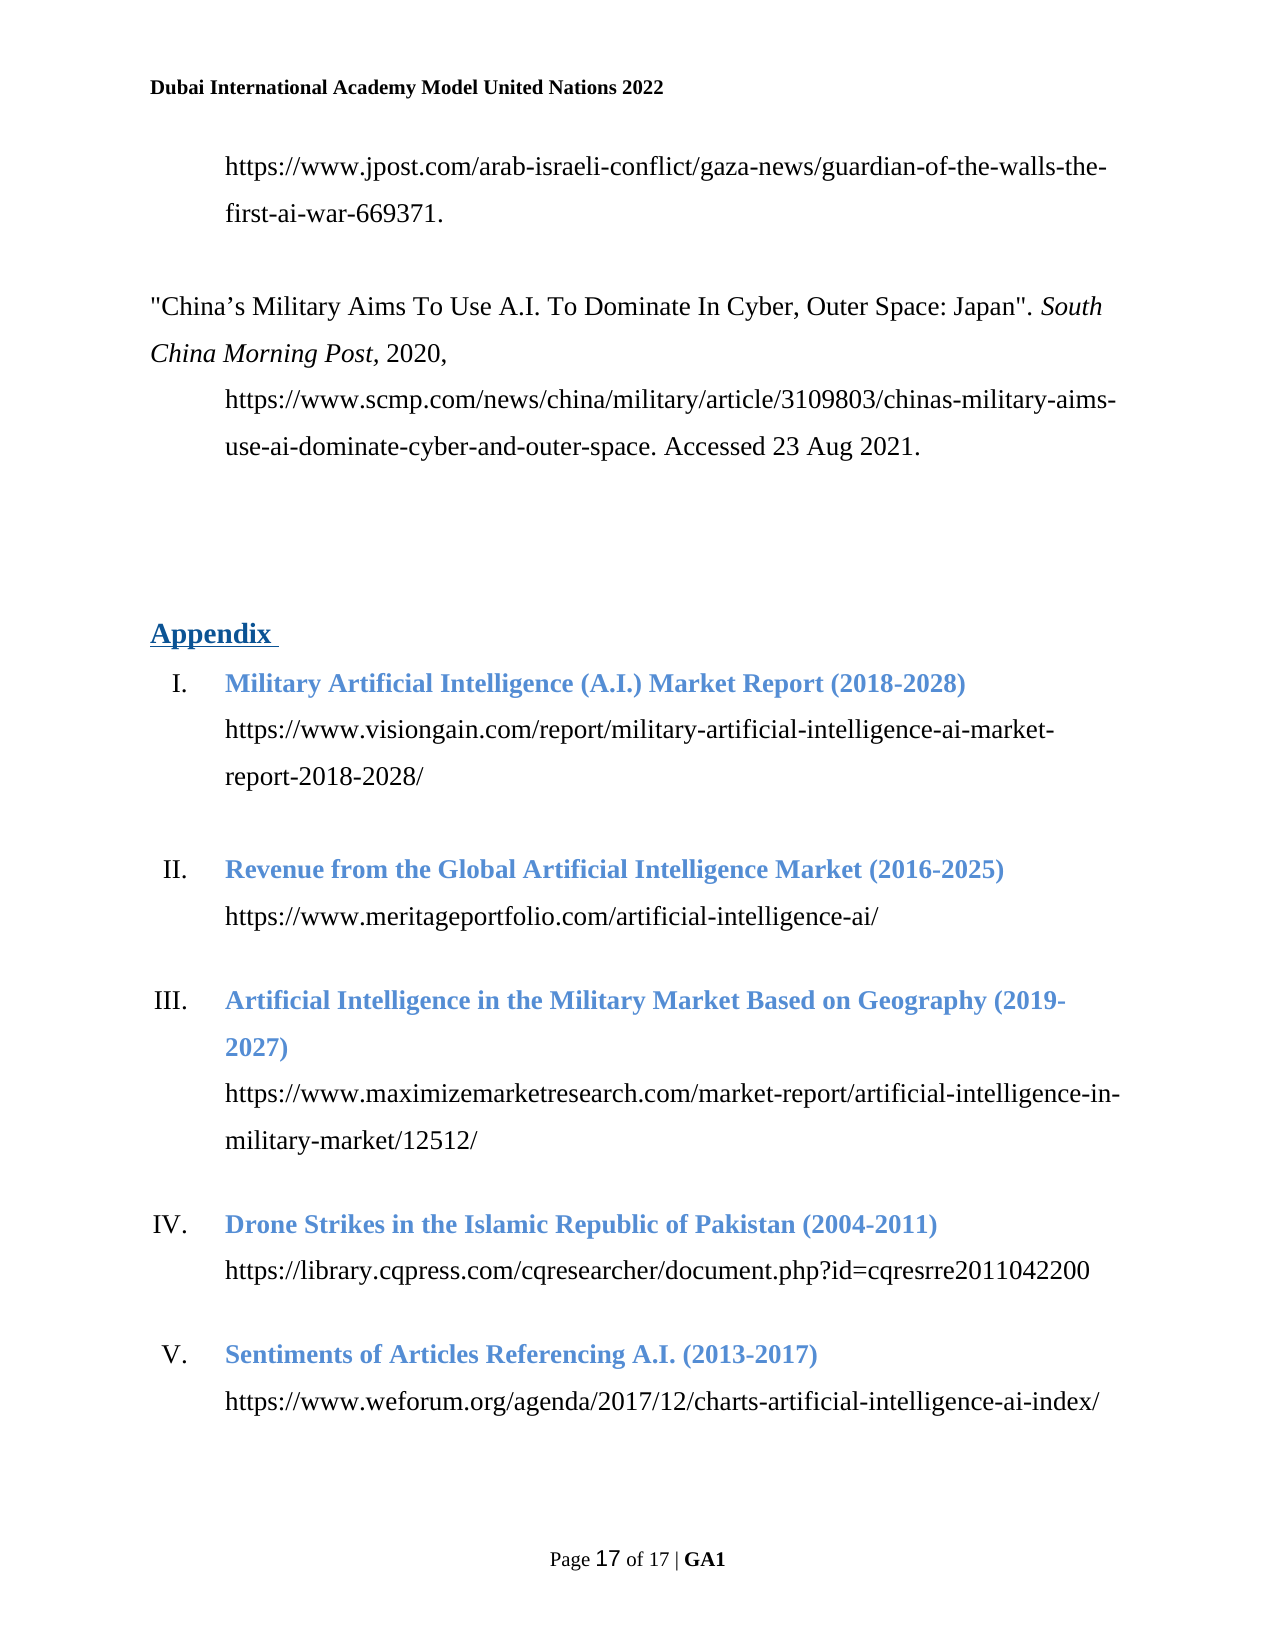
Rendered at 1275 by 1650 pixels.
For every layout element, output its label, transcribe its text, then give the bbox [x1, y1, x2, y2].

list Drone Strikes in the Islamic Republic of Pakistan (2004-2011) https://library.cqpress.com/cqresearcher/document.php?id=cqresrre2011042200 [187, 1208, 1125, 1325]
subtitle https://www.scmp.com/news/china/military/article/3109803/chinas-military-aims-use-ai-dominate-cyber-and-outer-space. Accessed 23 Aug 2021. [225, 383, 1125, 461]
list Military Artificial Intelligence (A.I.) Market Report (2018-2028) https://www.visiongain.com/report/military-artificial-intelligence-ai-market-report-2018-2028/ [187, 667, 1125, 791]
list Sentiments of Articles Referencing A.I. (2013-2017) https://www.weforum.org/agenda/2017/12/charts-artificial-intelligence-ai-index/ [187, 1338, 1125, 1416]
text Appendix [150, 617, 1125, 650]
list Artificial Intelligence in the Military Market Based on Geography (2019-2027) https://www.maximizemarketresearch.com/market-report/artificial-intelligence-in-military-market/12512/ [187, 984, 1125, 1195]
list Revenue from the Global Artificial Intelligence Market (2016-2025) https://www.meritageportfolio.com/artificial-intelligence-ai/ [187, 854, 1125, 971]
subtitle https://www.jpost.com/arab-israeli-conflict/gaza-news/guardian-of-the-walls-the-first-ai-war-669371. [225, 150, 1125, 228]
subtitle "China’s Military Aims To Use A.I. To Dominate In Cyber, Outer Space: Japan". South China Morning Post, 2020, [150, 290, 1125, 368]
